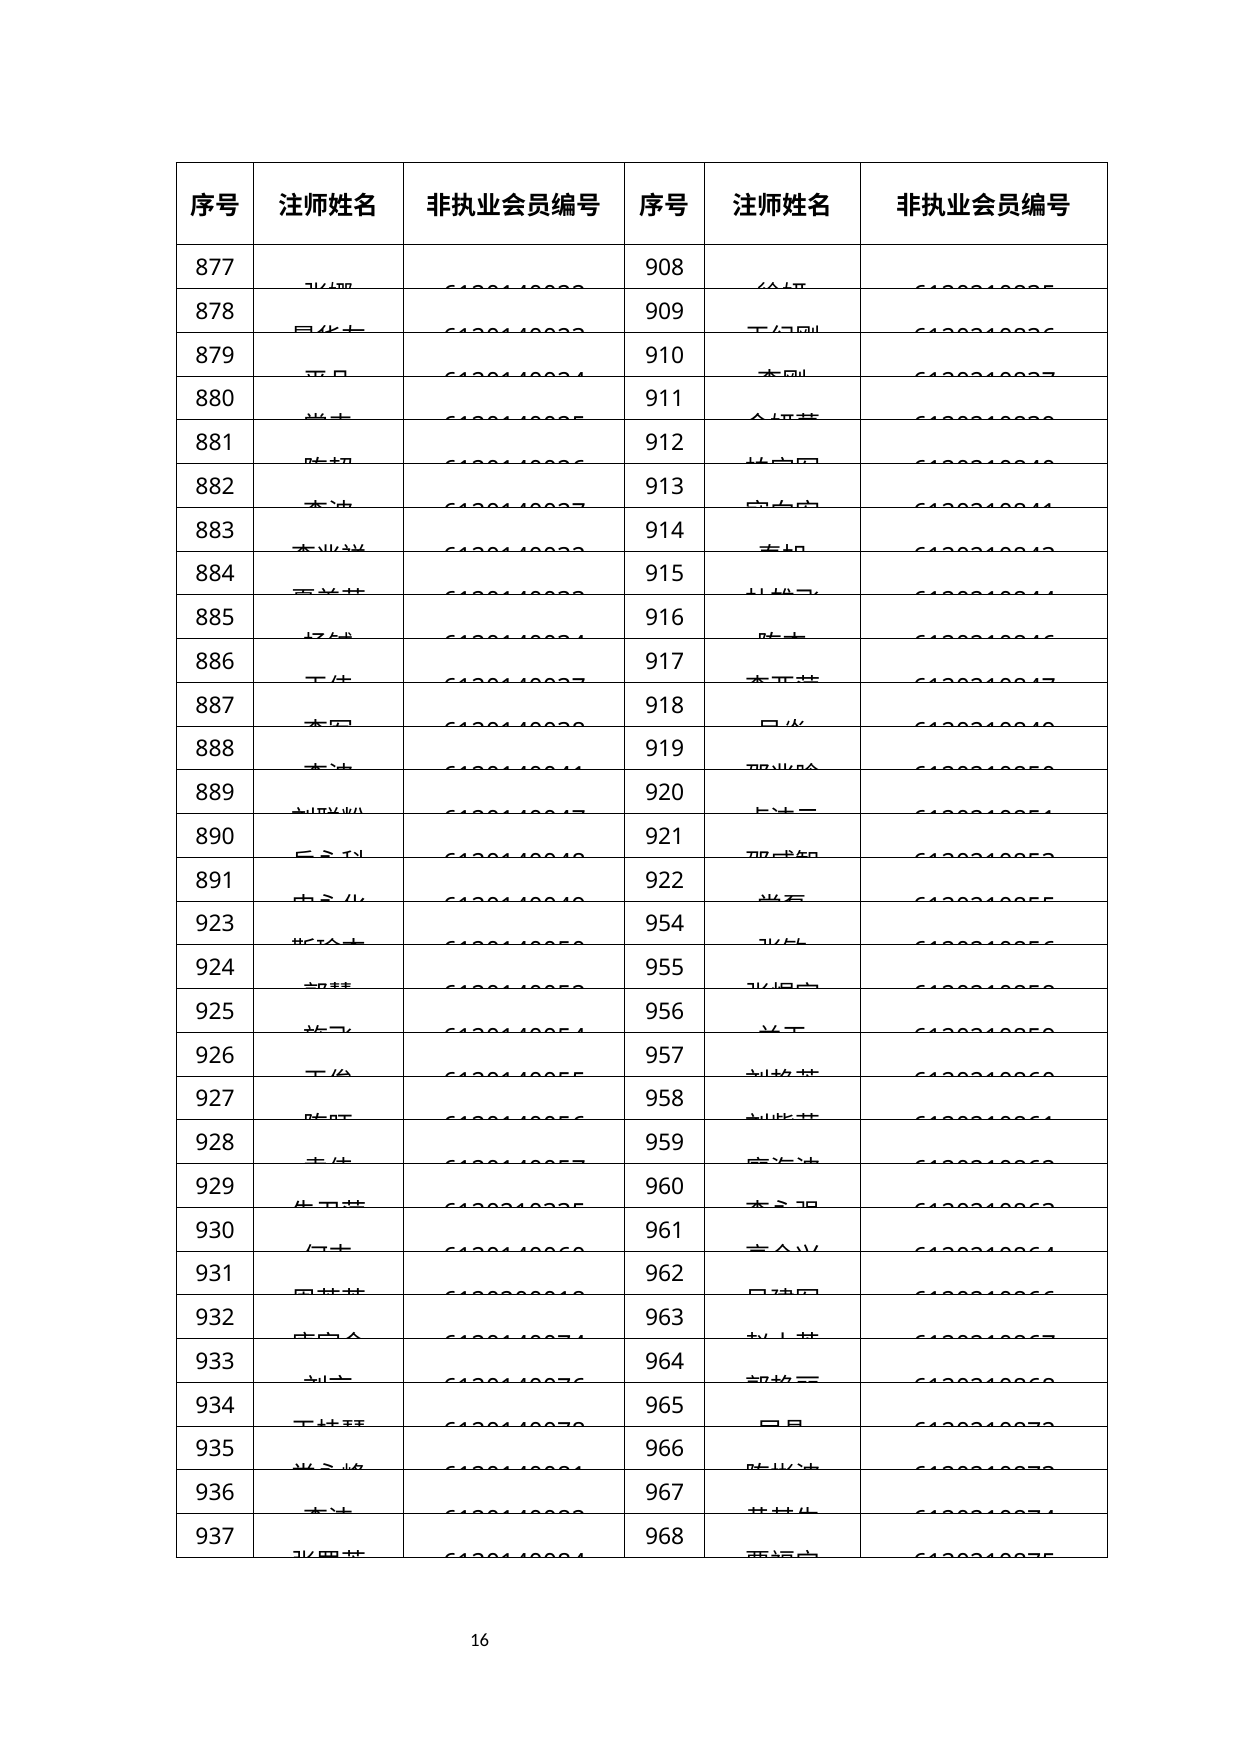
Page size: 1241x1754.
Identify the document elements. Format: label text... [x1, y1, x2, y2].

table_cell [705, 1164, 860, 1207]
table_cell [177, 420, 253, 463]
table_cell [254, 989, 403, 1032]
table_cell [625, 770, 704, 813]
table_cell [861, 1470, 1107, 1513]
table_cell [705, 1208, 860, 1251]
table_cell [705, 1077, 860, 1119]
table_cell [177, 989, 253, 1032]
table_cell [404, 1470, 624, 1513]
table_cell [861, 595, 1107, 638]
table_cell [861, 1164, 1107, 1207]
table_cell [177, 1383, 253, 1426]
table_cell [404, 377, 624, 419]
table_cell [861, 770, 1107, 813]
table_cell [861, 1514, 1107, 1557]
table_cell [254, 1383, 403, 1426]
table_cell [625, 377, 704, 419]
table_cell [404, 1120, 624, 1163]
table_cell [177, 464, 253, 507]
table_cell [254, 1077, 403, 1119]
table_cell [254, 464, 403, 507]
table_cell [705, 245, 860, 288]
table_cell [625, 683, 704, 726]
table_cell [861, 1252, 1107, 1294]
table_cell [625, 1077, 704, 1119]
table_header 非执业会员编号 [404, 163, 624, 244]
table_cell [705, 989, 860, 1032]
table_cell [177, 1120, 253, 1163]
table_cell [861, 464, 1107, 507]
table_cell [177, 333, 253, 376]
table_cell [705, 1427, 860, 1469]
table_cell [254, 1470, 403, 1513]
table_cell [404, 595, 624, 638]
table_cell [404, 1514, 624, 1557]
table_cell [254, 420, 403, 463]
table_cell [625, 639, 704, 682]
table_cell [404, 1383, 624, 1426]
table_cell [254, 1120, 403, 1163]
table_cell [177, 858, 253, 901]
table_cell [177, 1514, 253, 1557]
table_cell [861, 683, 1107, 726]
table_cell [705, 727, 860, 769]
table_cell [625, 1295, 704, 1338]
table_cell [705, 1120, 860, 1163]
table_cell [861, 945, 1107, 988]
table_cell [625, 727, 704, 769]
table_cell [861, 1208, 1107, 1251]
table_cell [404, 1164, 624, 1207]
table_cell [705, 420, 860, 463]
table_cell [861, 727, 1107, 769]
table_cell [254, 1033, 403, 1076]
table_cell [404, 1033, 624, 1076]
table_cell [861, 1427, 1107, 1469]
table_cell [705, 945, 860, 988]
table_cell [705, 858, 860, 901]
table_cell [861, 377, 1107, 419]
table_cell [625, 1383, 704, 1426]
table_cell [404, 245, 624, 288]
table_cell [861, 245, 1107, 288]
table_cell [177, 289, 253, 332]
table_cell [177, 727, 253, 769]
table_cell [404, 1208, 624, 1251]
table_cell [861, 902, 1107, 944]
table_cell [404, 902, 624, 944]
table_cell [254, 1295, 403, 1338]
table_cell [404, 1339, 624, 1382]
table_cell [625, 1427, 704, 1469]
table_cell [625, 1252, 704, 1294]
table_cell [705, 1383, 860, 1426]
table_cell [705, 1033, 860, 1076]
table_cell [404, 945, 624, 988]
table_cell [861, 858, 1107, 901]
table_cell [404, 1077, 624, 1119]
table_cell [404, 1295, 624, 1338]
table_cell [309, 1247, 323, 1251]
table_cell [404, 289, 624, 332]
table_header 序号 [625, 163, 704, 244]
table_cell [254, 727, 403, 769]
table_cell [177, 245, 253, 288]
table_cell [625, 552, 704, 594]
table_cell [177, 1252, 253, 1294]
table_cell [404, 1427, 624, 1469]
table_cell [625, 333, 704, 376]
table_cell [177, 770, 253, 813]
table_header 序号 [177, 163, 253, 244]
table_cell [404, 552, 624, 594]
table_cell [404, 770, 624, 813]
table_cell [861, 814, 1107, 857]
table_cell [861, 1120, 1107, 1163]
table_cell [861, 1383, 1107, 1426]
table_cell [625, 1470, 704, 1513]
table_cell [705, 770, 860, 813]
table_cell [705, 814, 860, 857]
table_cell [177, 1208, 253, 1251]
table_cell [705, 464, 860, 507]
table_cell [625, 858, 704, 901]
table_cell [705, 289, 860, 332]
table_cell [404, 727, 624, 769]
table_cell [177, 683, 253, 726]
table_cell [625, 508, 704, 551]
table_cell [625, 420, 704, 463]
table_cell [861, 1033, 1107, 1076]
table_header 注师姓名 [254, 163, 403, 244]
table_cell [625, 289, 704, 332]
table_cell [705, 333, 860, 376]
table_header 非执业会员编号 [861, 163, 1107, 244]
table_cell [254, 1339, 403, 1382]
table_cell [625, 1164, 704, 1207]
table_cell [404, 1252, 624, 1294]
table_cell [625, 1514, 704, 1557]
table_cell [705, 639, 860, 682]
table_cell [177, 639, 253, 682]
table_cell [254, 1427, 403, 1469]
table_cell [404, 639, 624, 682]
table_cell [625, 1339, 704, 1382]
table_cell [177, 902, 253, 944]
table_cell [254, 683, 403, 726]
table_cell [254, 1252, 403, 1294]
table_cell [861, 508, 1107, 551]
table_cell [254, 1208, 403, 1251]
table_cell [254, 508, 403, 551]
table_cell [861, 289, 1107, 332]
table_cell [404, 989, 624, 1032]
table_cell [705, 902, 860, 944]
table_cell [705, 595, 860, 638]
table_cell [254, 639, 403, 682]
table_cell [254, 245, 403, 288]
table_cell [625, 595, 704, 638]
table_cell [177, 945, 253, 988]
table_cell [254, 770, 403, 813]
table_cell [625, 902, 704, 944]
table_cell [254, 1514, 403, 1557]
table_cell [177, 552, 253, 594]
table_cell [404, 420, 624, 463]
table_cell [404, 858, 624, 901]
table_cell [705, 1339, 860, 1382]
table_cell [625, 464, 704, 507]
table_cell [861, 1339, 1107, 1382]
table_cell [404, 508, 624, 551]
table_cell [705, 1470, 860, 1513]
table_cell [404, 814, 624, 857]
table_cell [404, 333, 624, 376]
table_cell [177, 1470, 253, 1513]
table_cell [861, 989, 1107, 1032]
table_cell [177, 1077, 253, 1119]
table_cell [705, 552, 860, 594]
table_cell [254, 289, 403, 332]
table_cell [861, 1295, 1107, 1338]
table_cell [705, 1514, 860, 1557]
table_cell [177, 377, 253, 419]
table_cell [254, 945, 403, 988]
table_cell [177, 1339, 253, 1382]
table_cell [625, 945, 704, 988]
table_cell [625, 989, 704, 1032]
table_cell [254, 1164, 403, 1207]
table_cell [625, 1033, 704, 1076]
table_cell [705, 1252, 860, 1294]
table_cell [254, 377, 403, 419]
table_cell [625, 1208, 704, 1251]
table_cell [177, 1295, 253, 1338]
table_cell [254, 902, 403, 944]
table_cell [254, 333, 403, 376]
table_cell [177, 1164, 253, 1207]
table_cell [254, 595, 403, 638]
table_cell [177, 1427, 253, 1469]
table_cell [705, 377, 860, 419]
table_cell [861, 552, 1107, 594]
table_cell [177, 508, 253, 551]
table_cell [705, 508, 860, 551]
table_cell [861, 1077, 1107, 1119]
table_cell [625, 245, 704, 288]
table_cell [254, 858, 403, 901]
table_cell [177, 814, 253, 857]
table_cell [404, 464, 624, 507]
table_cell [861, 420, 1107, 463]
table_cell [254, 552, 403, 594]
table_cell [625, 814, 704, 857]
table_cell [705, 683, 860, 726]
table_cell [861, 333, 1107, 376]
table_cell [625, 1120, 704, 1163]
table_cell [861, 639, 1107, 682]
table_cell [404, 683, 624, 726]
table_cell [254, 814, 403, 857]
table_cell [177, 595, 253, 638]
table_header 注师姓名 [705, 163, 860, 244]
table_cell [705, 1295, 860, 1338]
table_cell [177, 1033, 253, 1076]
